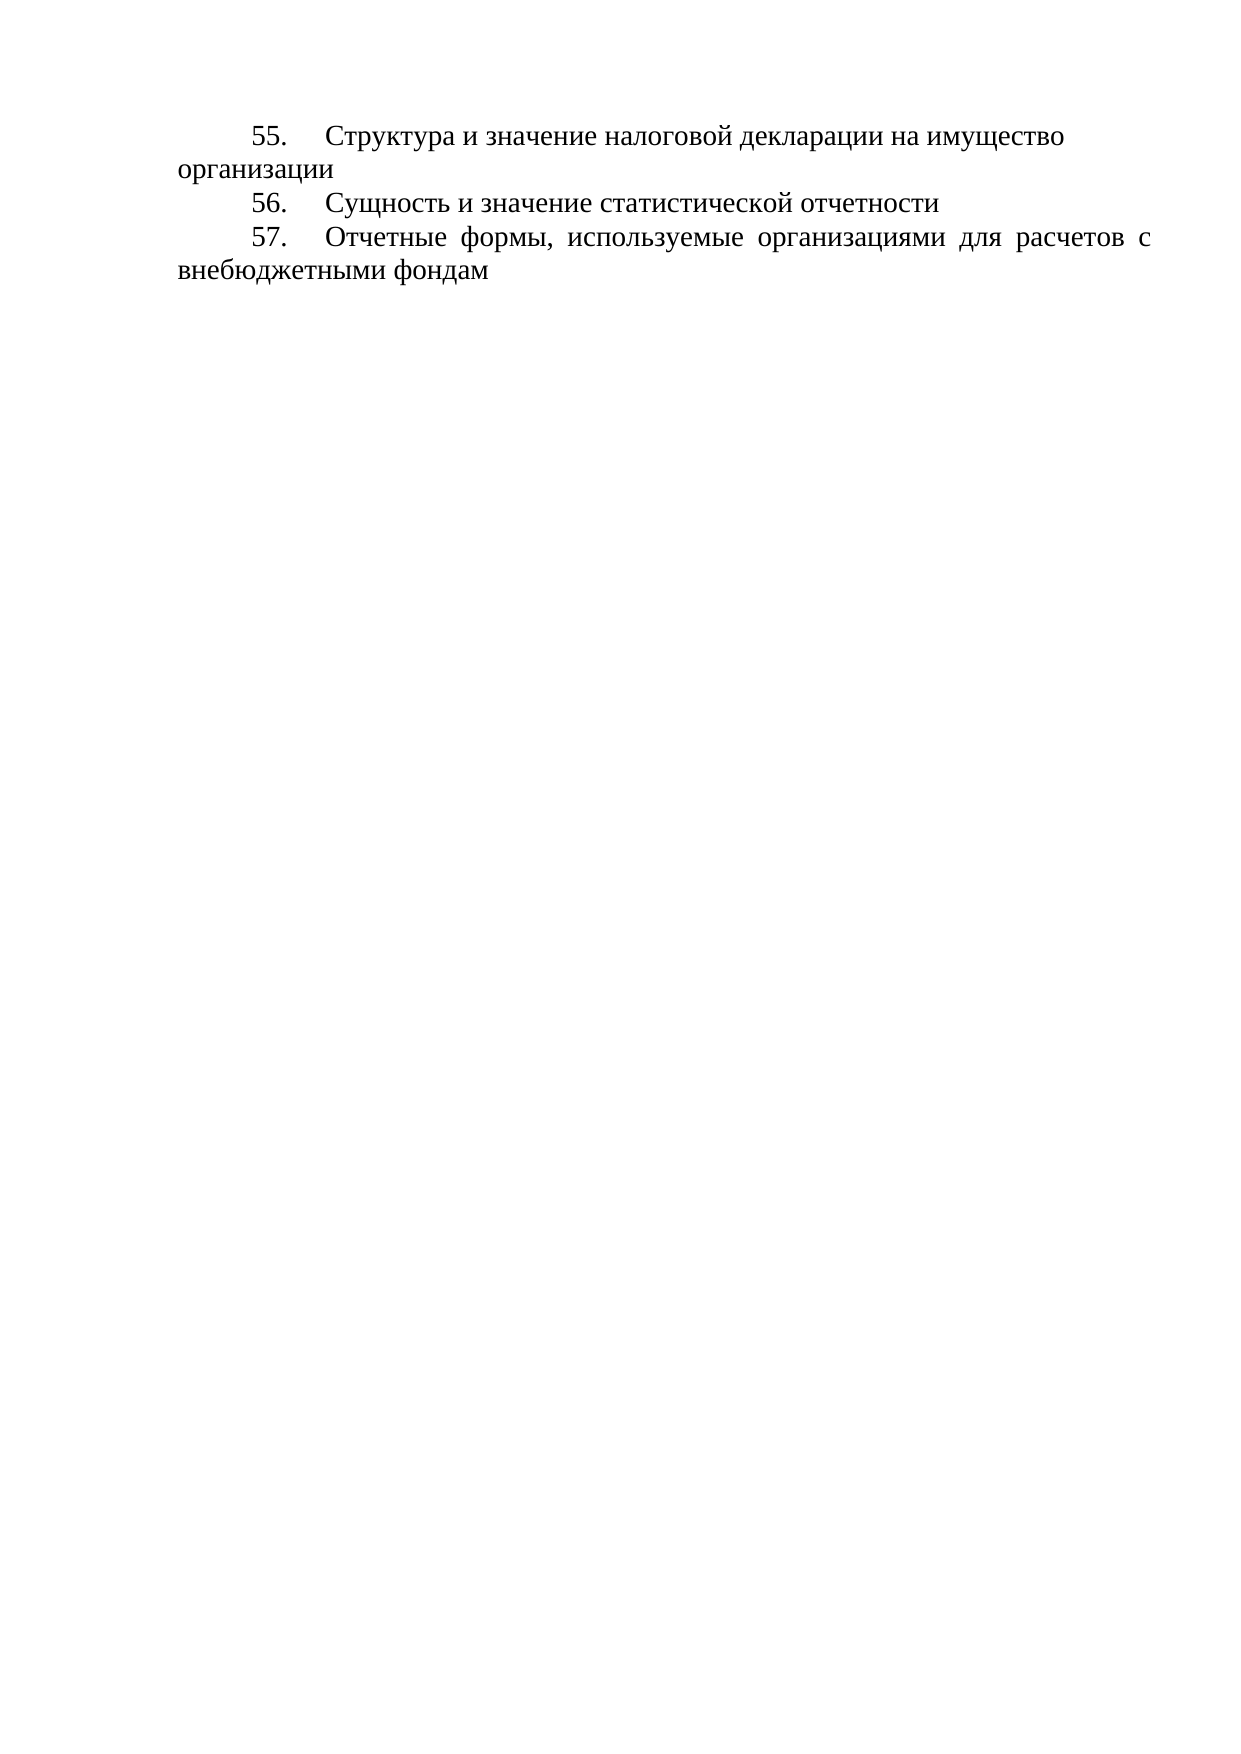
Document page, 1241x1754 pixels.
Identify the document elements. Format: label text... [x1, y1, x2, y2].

list Сущность и значение статистической отчетности [177, 185, 1152, 219]
list Отчетные формы, используемые организациями для расчетов с внебюджетными фондам [177, 219, 1152, 286]
list Структура и значение налоговой декларации на имущество организации [177, 118, 1152, 185]
